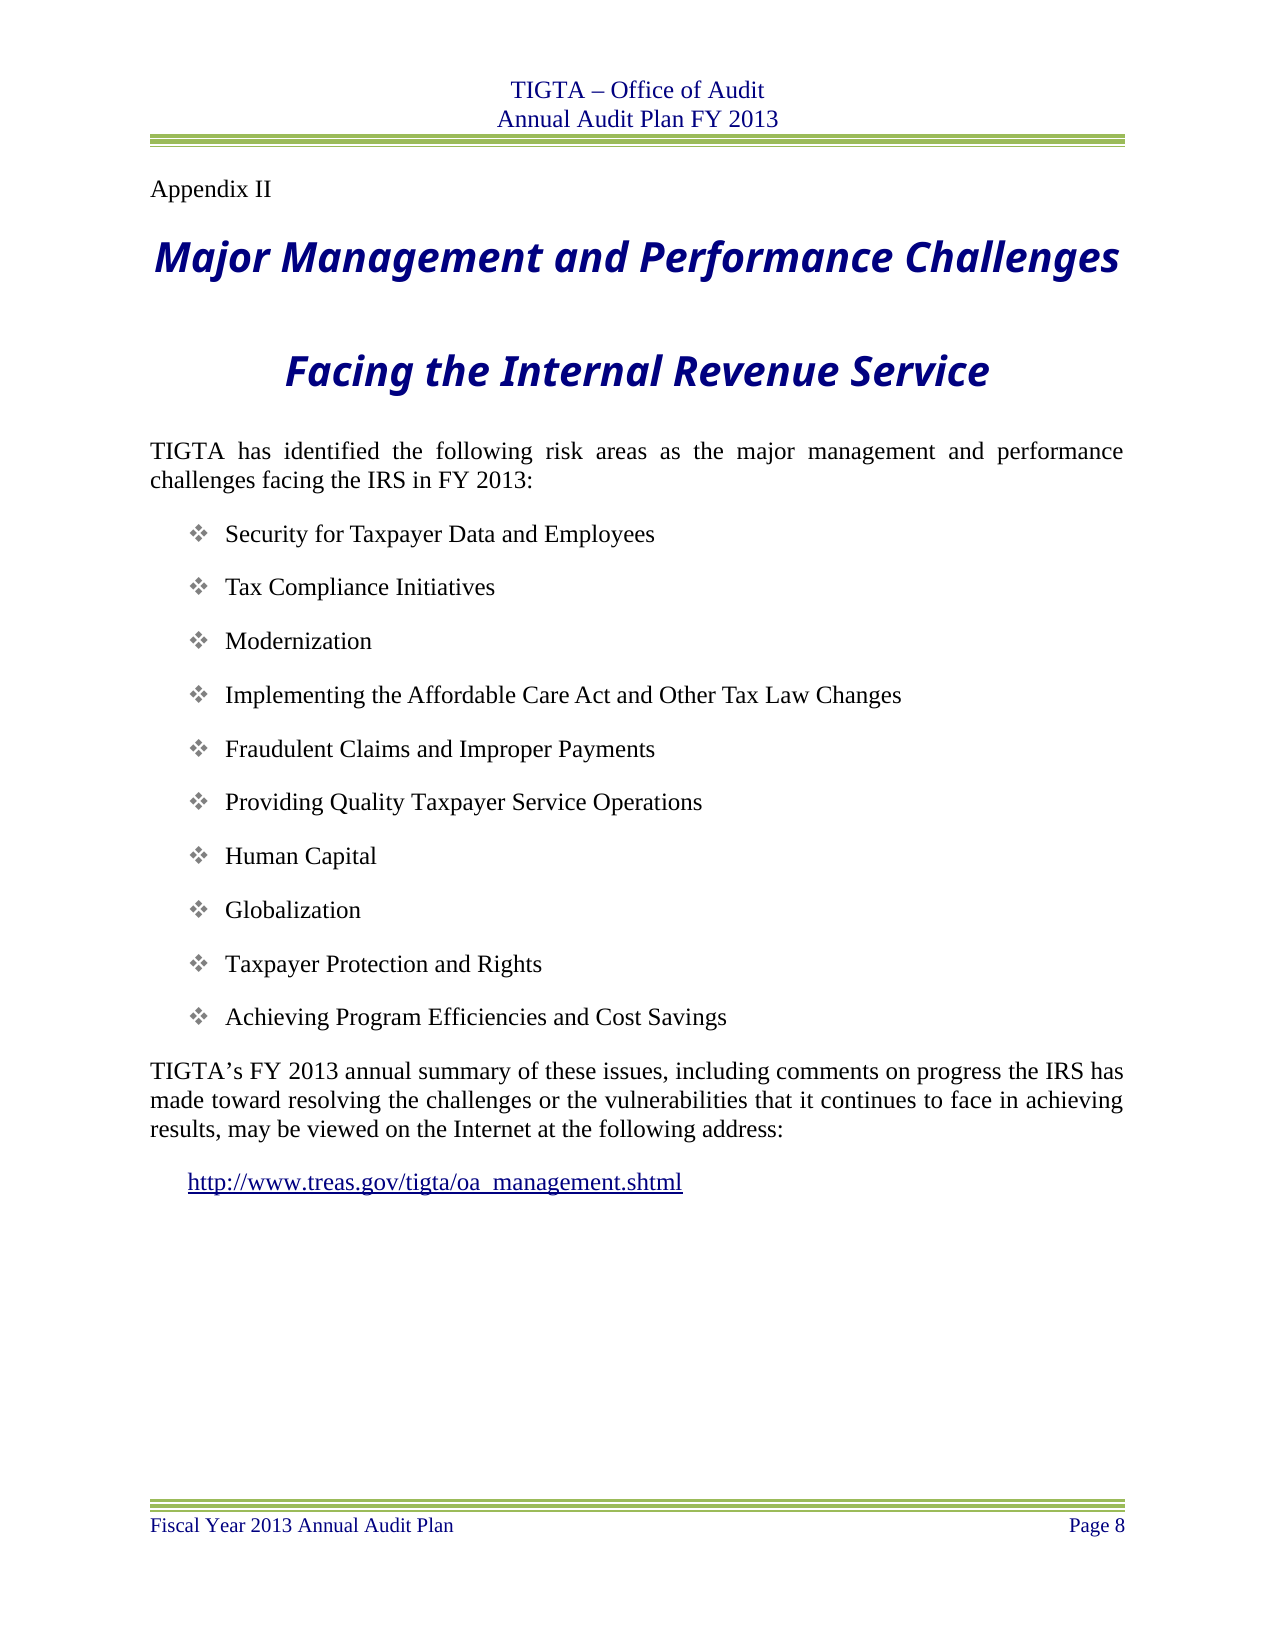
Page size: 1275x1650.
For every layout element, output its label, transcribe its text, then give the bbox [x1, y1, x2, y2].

list Globalization [187, 895, 1125, 924]
list Human Capital [187, 841, 1125, 870]
subtitle Appendix II [150, 174, 1125, 203]
text TIGTA’s FY 2013 annual summary of these issues, including comments on progress the IRS has made toward resolving the challenges or the vulnerabilities that it continues to face in achieving results, may be viewed on the Internet at the following address: [150, 1056, 1125, 1142]
text TIGTA has identified the following risk areas as the major management and performance challenges facing the IRS in FY 2013: [150, 436, 1125, 494]
list Implementing the Affordable Care Act and Other Tax Law Changes [187, 680, 1125, 709]
subtitle Major Management and Performance Challenges Facing the Internal Revenue Service [150, 228, 1125, 399]
list Taxpayer Protection and Rights [187, 949, 1125, 977]
list Fraudulent Claims and Improper Payments [187, 734, 1125, 762]
list Security for Taxpayer Data and Employees [187, 519, 1125, 547]
text http://www.treas.gov/tigta/oa_management.shtml [187, 1167, 1125, 1196]
list Providing Quality Taxpayer Service Operations [187, 787, 1125, 816]
list Modernization [187, 626, 1125, 655]
list Tax Compliance Initiatives [187, 572, 1125, 601]
list Achieving Program Efficiencies and Cost Savings [187, 1002, 1125, 1031]
